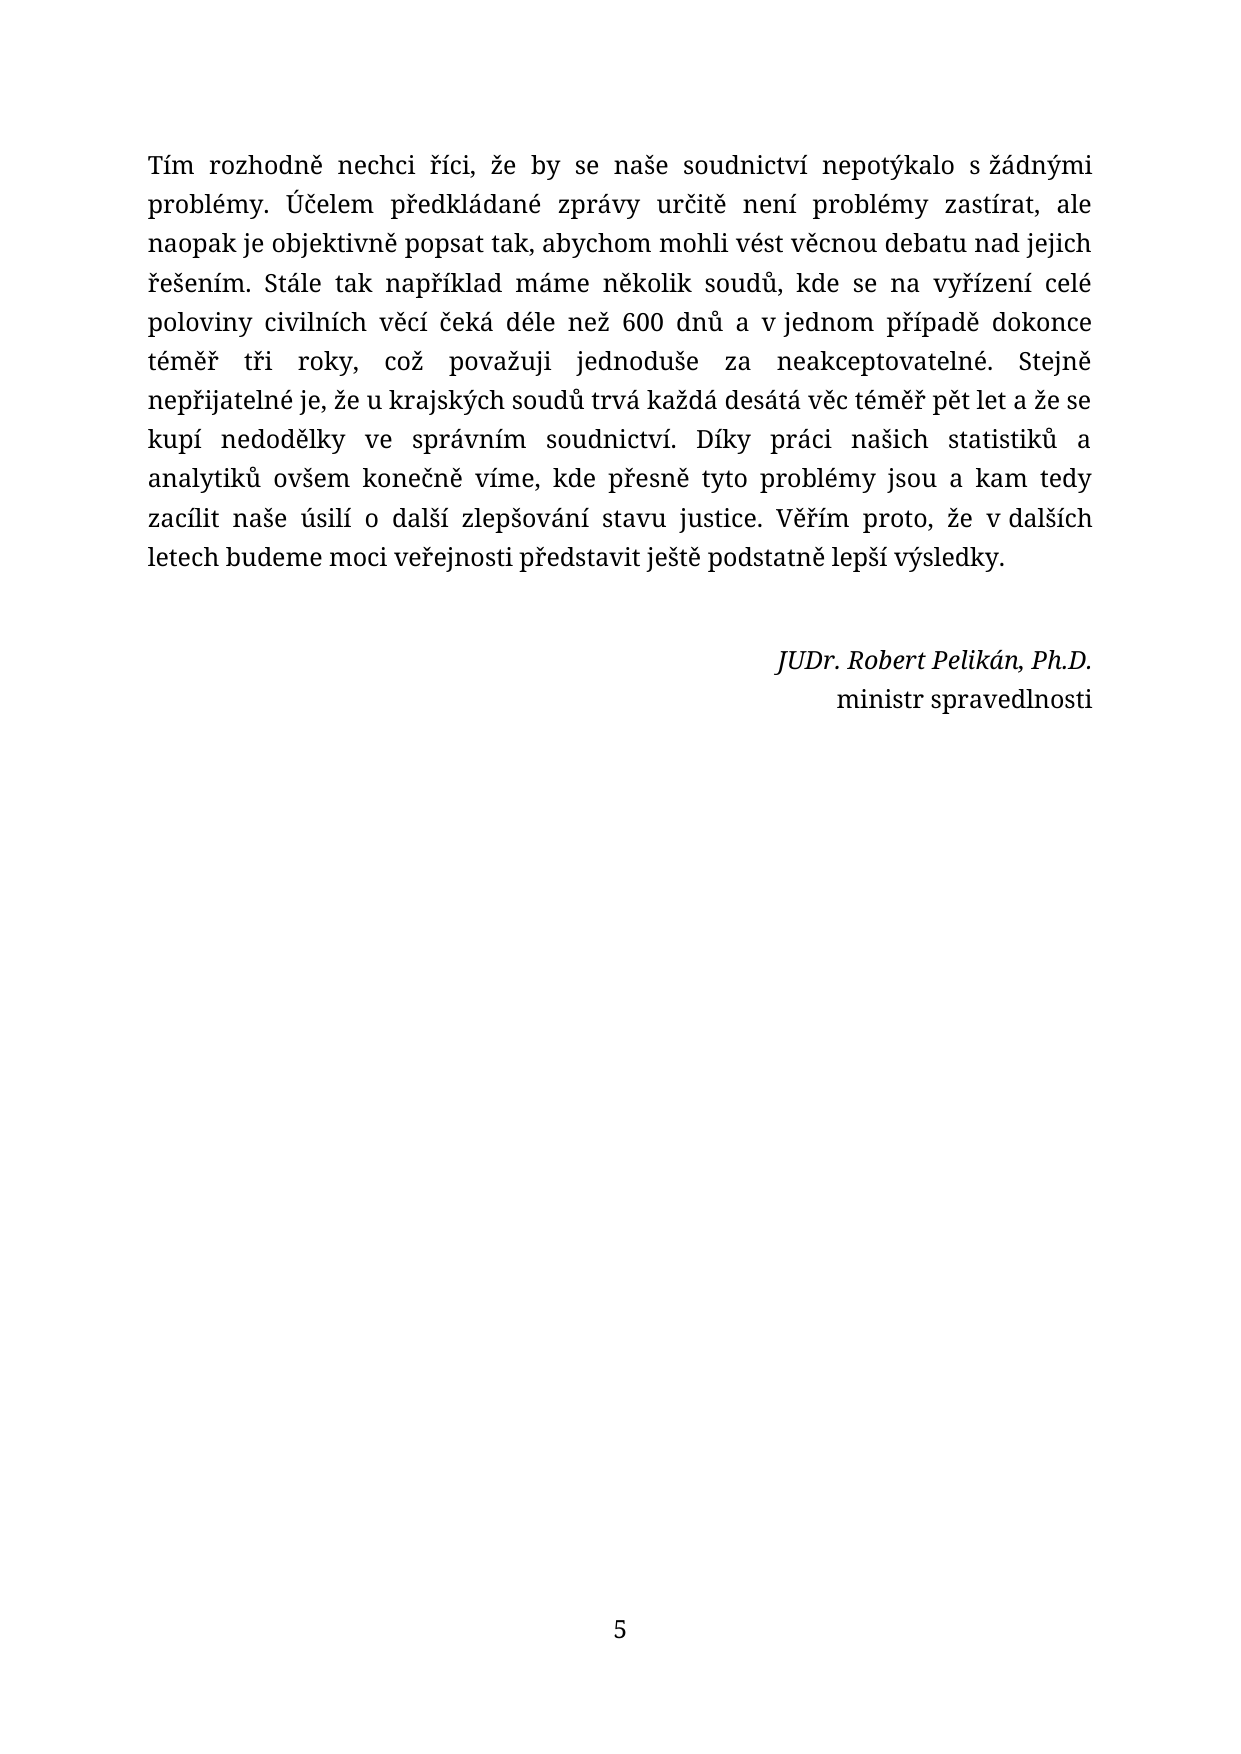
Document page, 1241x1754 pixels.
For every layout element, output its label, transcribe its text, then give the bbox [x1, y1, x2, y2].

text JUDr. Robert Pelikán, Ph.D. [148, 643, 1092, 677]
text ministr spravedlnosti [148, 682, 1092, 716]
text Tím rozhodně nechci říci, že by se naše soudnictví nepotýkalo s žádnými problémy. Účelem předkládané zprávy určitě není problémy zastírat, ale naopak je objektivně popsat tak, abychom mohli vést věcnou debatu nad jejich řešením. Stále tak například máme několik soudů, kde se na vyřízení celé poloviny civilních věcí čeká déle než 600 dnů a v jednom případě dokonce téměř tři roky, což považuji jednoduše za neakceptovatelné. Stejně nepřijatelné je, že u krajských soudů trvá každá desátá věc téměř pět let a že se kupí nedodělky ve správním soudnictví. Díky práci našich statistiků a analytiků ovšem konečně víme, kde přesně tyto problémy jsou a kam tedy zacílit naše úsilí o další zlepšování stavu justice. Věřím proto, že v dalších letech budeme moci veřejnosti představit ještě podstatně lepší výsledky. [148, 148, 1092, 573]
